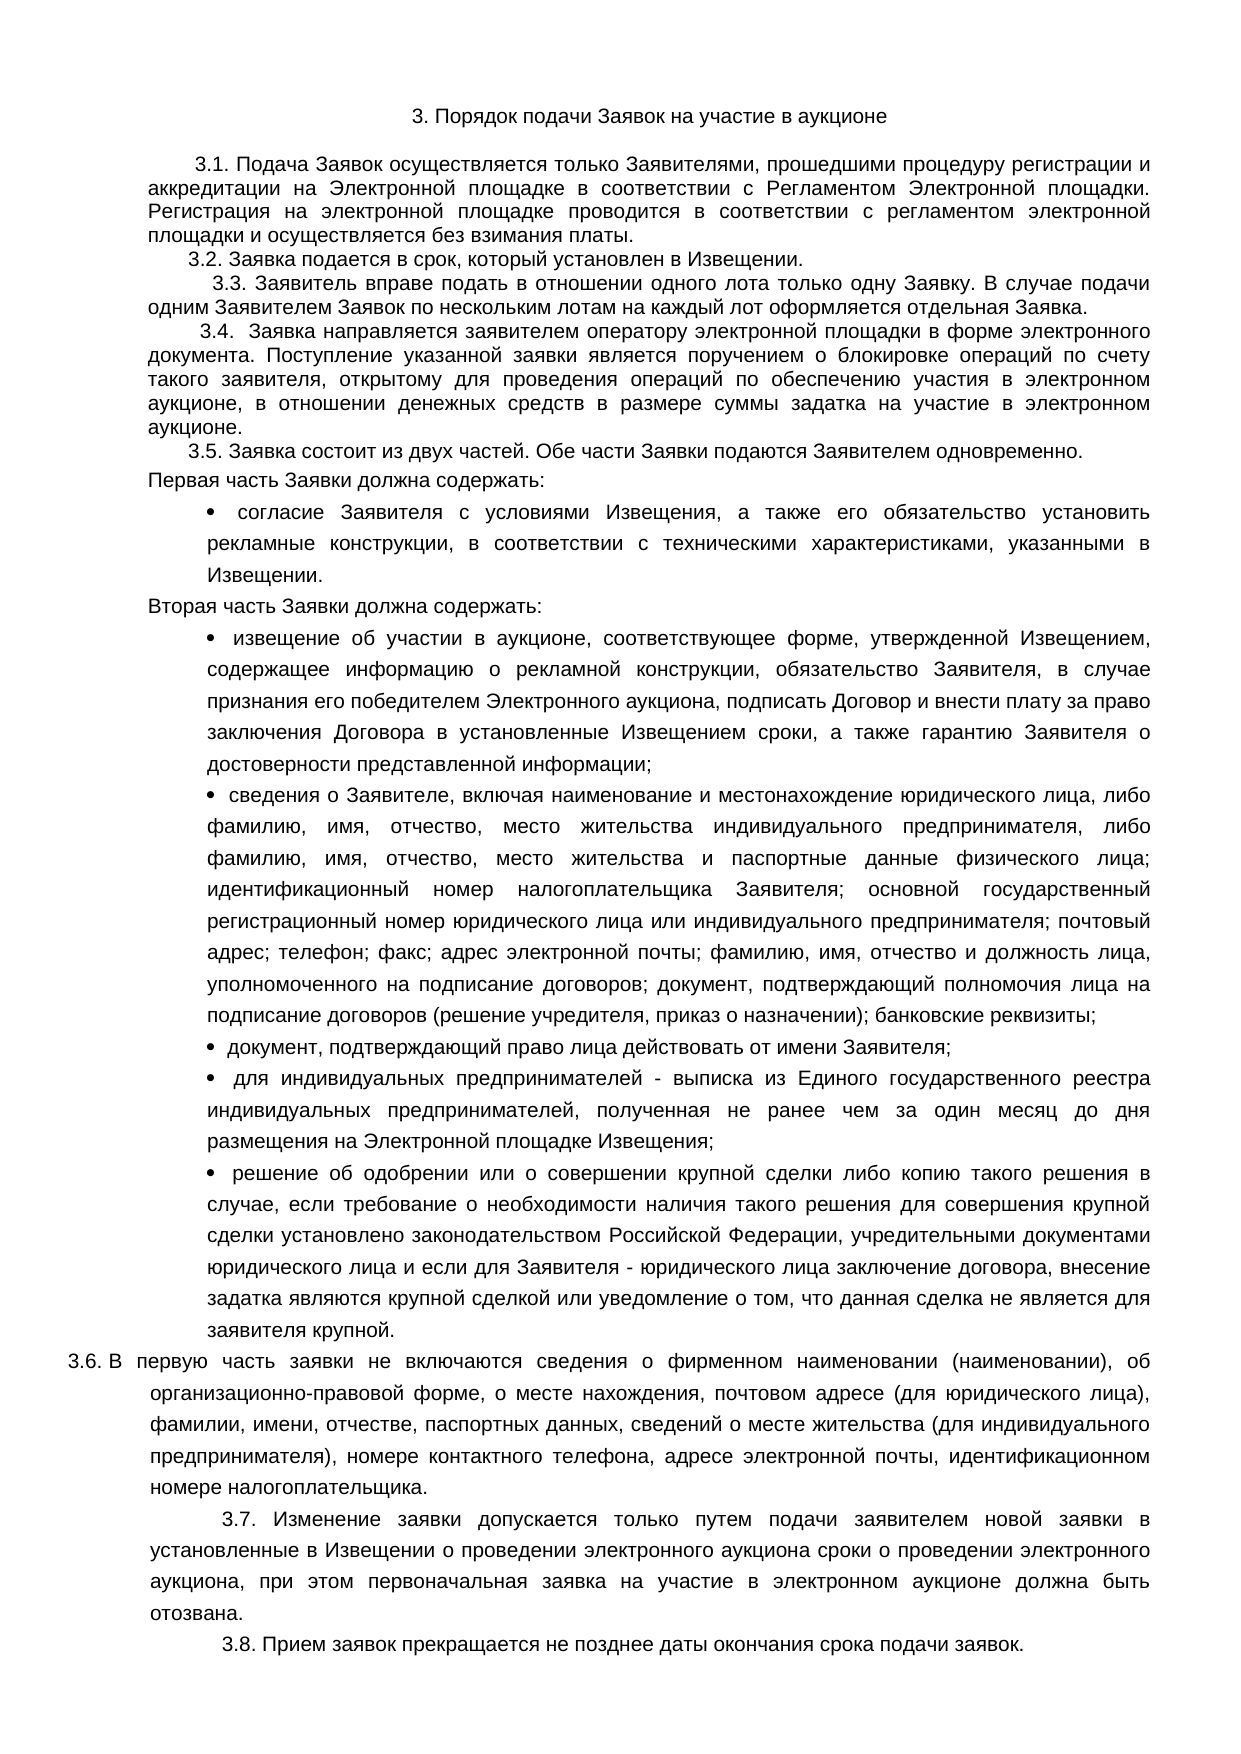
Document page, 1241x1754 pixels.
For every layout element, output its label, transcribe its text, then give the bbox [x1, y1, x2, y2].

text 3.4. Заявка направляется заявителем оператору электронной площадки в форме электронного документа. Поступление указанной заявки является поручением о блокировке операций по счету такого заявителя, открытому для проведения операций по обеспечению участия в электронном аукционе, в отношении денежных средств в размере суммы задатка на участие в электронном аукционе. [148, 319, 1152, 439]
text 3. Порядок подачи Заявок на участие в аукционе [148, 103, 1152, 127]
text 3.2. Заявка подается в срок, который установлен в Извещении. [148, 247, 1152, 271]
list извещение об участии в аукционе, соответствующее форме, утвержденной Извещением, содержащее информацию о рекламной конструкции, обязательство Заявителя, в случае признания его победителем Электронного аукциона, подписать Договор и внести плату за право заключения Договора в установленные Извещением сроки, а также гарантию Заявителя о достоверности представленной информации; [207, 620, 1152, 777]
text 3.1. Подача Заявок осуществляется только Заявителями, прошедшими процедуру регистрации и аккредитации на Электронной площадке в соответствии с Регламентом Электронной площадки. Регистрация на электронной площадке проводится в соответствии с регламентом электронной площадки и осуществляется без взимания платы. [148, 151, 1152, 247]
text Первая часть Заявки должна содержать: [148, 463, 1152, 494]
text 3.5. Заявка состоит из двух частей. Обе части Заявки подаются Заявителем одновременно. [148, 439, 1152, 463]
text 3.3. Заявитель вправе подать в отношении одного лота только одну Заявку. В случае подачи одним Заявителем Заявок по нескольким лотам на каждый лот оформляется отдельная Заявка. [148, 271, 1152, 319]
list для индивидуальных предпринимателей - выписка из Единого государственного реестра индивидуальных предпринимателей, полученная не ранее чем за один месяц до дня размещения на Электронной площадке Извещения; [207, 1061, 1152, 1155]
text 3.8. Прием заявок прекращается не позднее даты окончания срока подачи заявок. [150, 1627, 1152, 1658]
text 3.7. Изменение заявки допускается только путем подачи заявителем новой заявки в установленные в Извещении о проведении электронного аукциона сроки о проведении электронного аукциона, при этом первоначальная заявка на участие в электронном аукционе должна быть отозвана. [150, 1501, 1152, 1627]
text 3.6. В первую часть заявки не включаются сведения о фирменном наименовании (наименовании), об организационно-правовой форме, о месте нахождения, почтовом адресе (для юридического лица), фамилии, имени, отчестве, паспортных данных, сведений о месте жительства (для индивидуального предпринимателя), номере контактного телефона, адресе электронной почты, идентификационном номере налогоплательщика. [0, 1344, 1152, 1501]
list решение об одобрении или о совершении крупной сделки либо копию такого решения в случае, если требование о необходимости наличия такого решения для совершения крупной сделки установлено законодательством Российской Федерации, учредительными документами юридического лица и если для Заявителя - юридического лица заключение договора, внесение задатка являются крупной сделкой или уведомление о том, что данная сделка не является для заявителя крупной. [207, 1155, 1152, 1344]
text Вторая часть Заявки должна содержать: [148, 589, 1152, 620]
list документ, подтверждающий право лица действовать от имени Заявителя; [207, 1029, 1152, 1061]
list согласие Заявителя с условиями Извещения, а также его обязательство установить рекламные конструкции, в соответствии с техническими характеристиками, указанными в Извещении. [207, 494, 1152, 589]
list сведения о Заявителе, включая наименование и местонахождение юридического лица, либо фамилию, имя, отчество, место жительства индивидуального предпринимателя, либо фамилию, имя, отчество, место жительства и паспортные данные физического лица; идентификационный номер налогоплательщика Заявителя; основной государственный регистрационный номер юридического лица или индивидуального предпринимателя; почтовый адрес; телефон; факс; адрес электронной почты; фамилию, имя, отчество и должность лица, уполномоченного на подписание договоров; документ, подтверждающий полномочия лица на подписание договоров (решение учредителя, приказ о назначении); банковские реквизиты; [207, 777, 1152, 1029]
